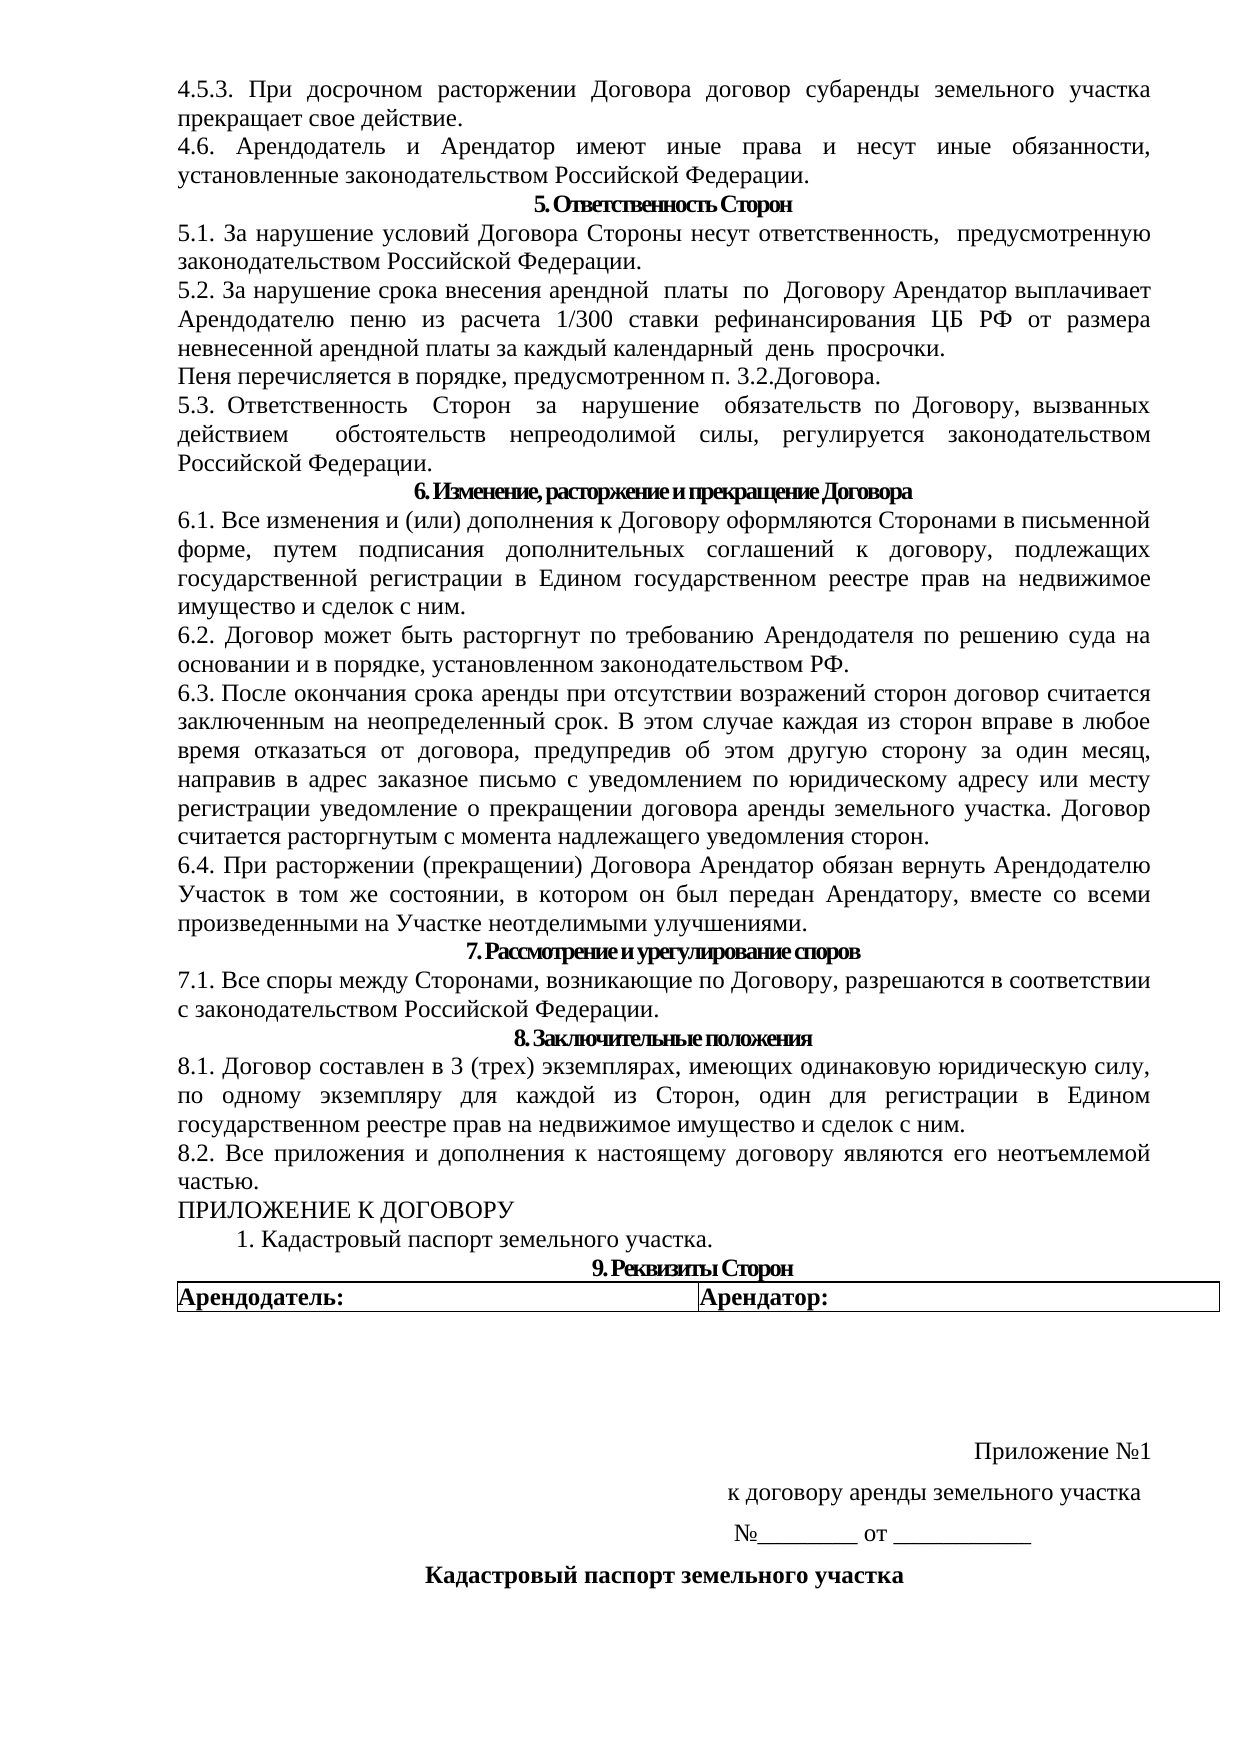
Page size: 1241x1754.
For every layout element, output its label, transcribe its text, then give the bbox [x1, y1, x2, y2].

text 6. Изменение, расторжение и прекращение Договора [177, 476, 1152, 505]
text 8. Заключительные положения [177, 1023, 1152, 1051]
text к договору аренды земельного участка [177, 1477, 1152, 1506]
text 4.6. Арендодатель и Арендатор имеют иные права и несут иные обязанности, установленные законодательством Российской Федерации. [177, 131, 1152, 189]
table_header Арендатор: [699, 1283, 1219, 1311]
text 7. Рассмотрение и урегулирование споров [177, 936, 1152, 965]
text 6.4. При расторжении (прекращении) Договора Арендатор обязан вернуть Арендодателю Участок в том же состоянии, в котором он был передан Арендатору, вместе со всеми произведенными на Участке неотделимыми улучшениями. [177, 850, 1152, 936]
text №________ от ___________ [177, 1518, 1152, 1547]
text 1. Кадастровый паспорт земельного участка. [177, 1224, 1152, 1253]
text Кадастровый паспорт земельного участка [177, 1560, 1152, 1588]
text 8.2. Все приложения и дополнения к настоящему договору являются его неотъемлемой частью. [177, 1138, 1152, 1195]
text 9. Реквизиты Сторон [177, 1253, 1152, 1281]
text 7.1. Все споры между Сторонами, возникающие по Договору, разрешаются в соответствии с законодательством Российской Федерации. [177, 965, 1152, 1023]
text 6.3. После окончания срока аренды при отсутствии возражений сторон договор считается заключенным на неопределенный срок. В этом случае каждая из сторон вправе в любое время отказаться от договора, предупредив об этом другую сторону за один месяц, направив в адрес заказное письмо с уведомлением по юридическому адресу или месту регистрации уведомление о прекращении договора аренды земельного участка. Договор считается расторгнутым с момента надлежащего уведомления сторон. [177, 678, 1152, 850]
text Приложение №1 [177, 1436, 1152, 1465]
text Пеня перечисляется в порядке, предусмотренном п. 3.2.Договора. [177, 361, 1152, 390]
text 6.1. Все изменения и (или) дополнения к Договору оформляются Сторонами в письменной форме, путем подписания дополнительных соглашений к договору, подлежащих государственной регистрации в Едином государственном реестре прав на недвижимое имущество и сделок с ним. [177, 505, 1152, 620]
table_header Арендодатель: [178, 1283, 698, 1311]
text 5.1. За нарушение условий Договора Стороны несут ответственность, предусмотренную законодательством Российской Федерации. [177, 218, 1152, 275]
text ПРИЛОЖЕНИЕ К ДОГОВОРУ [177, 1195, 1152, 1224]
text 5.3. Ответственность Сторон за нарушение обязательств по Договору, вызванных действием обстоятельств непреодолимой силы, регулируется законодательством Российской Федерации. [177, 390, 1152, 476]
text 6.2. Договор может быть расторгнут по требованию Арендодателя по решению суда на основании и в порядке, установленном законодательством РФ. [177, 620, 1152, 678]
text 8.1. Договор составлен в 3 (трех) экземплярах, имеющих одинаковую юридическую силу, по одному экземпляру для каждой из Сторон, один для регистрации в Едином государственном реестре прав на недвижимое имущество и сделок с ним. [177, 1051, 1152, 1138]
text 5. Ответственность Сторон [177, 189, 1152, 218]
text 4.5.3. При досрочном расторжении Договора договор субаренды земельного участка прекращает свое действие. [177, 74, 1152, 131]
text 5.2. За нарушение срока внесения арендной платы по Договору Арендатор выплачивает Арендодателю пеню из расчета 1/300 ставки рефинансирования ЦБ РФ от размера невнесенной арендной платы за каждый календарный день просрочки. [177, 275, 1152, 361]
